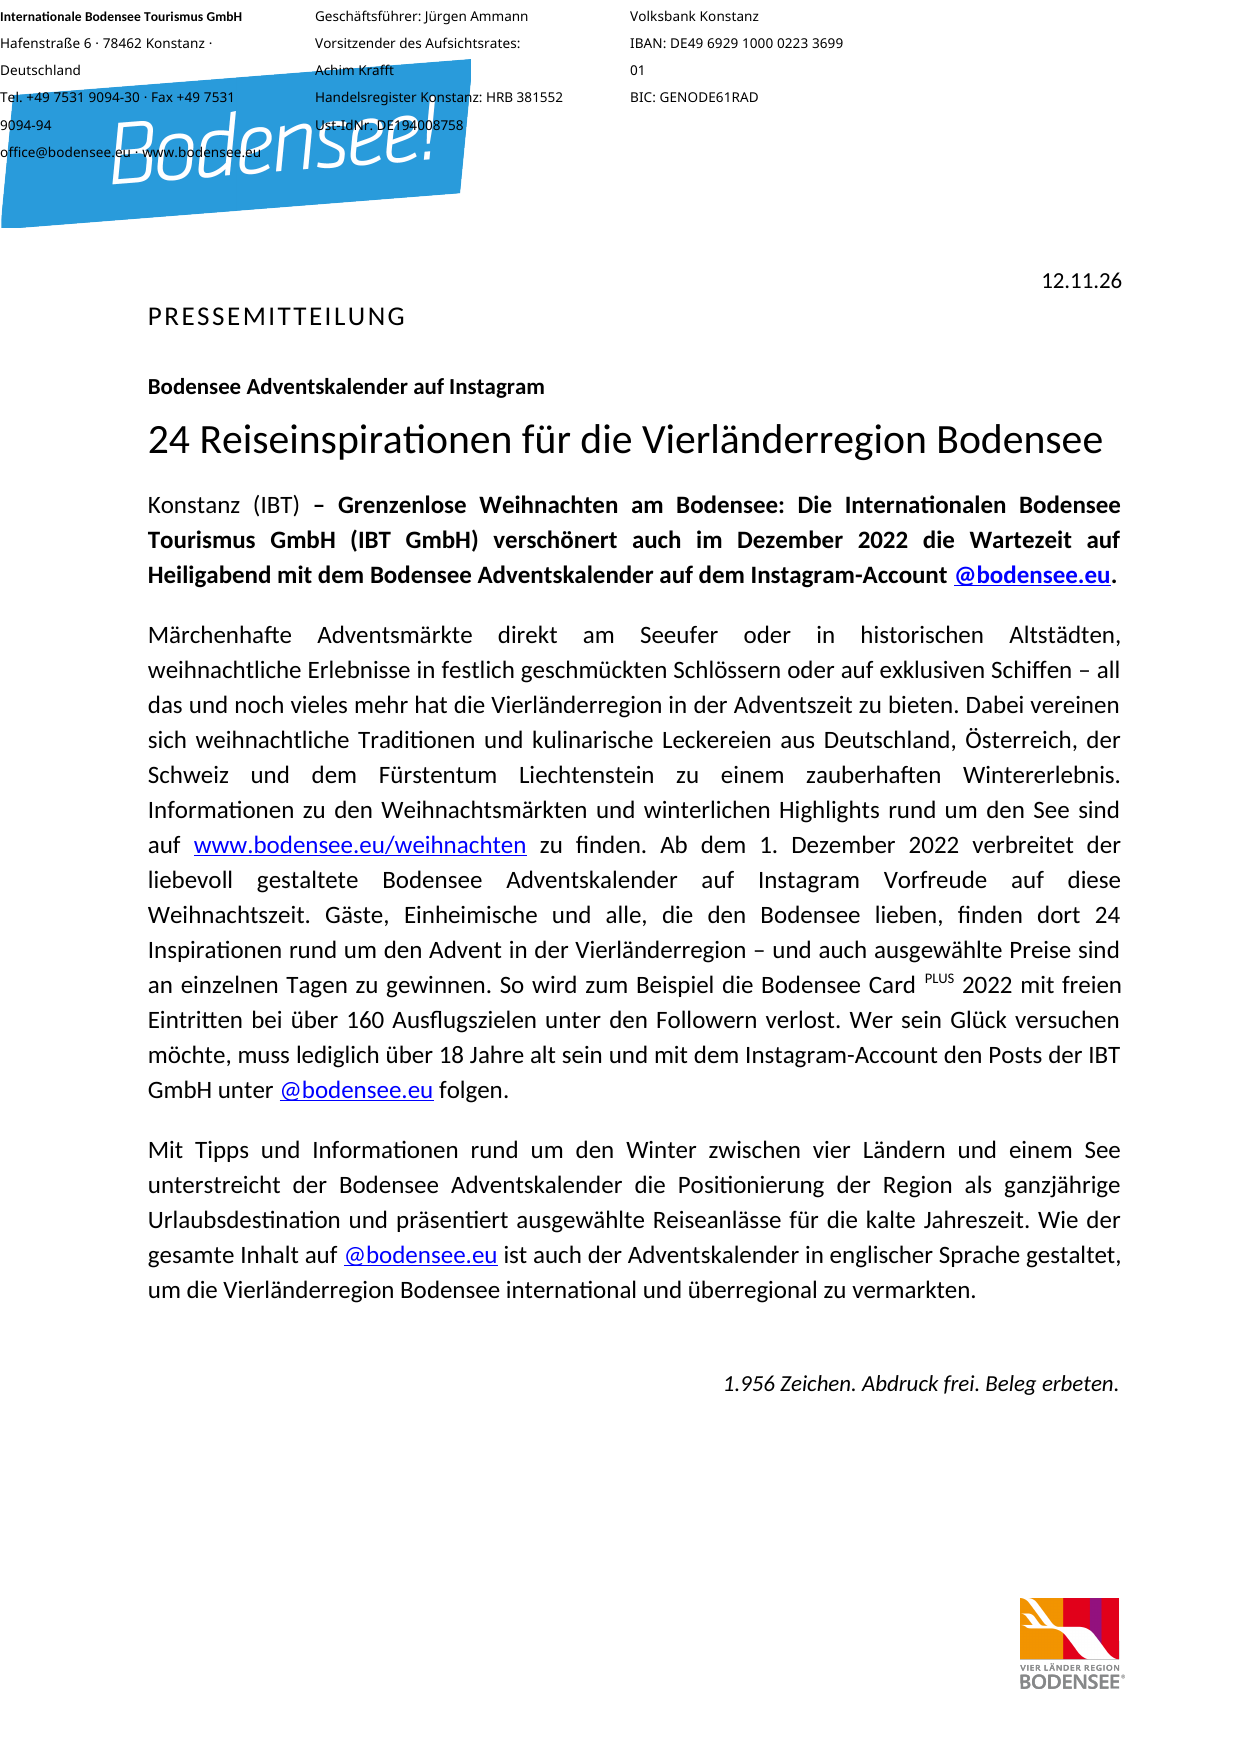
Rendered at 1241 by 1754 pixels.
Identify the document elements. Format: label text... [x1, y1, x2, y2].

picture [1020, 1598, 1125, 1689]
text 24 Reiseinspirationen für die Vierländerregion Bodensee [148, 413, 1122, 464]
text Märchenhafte Adventsmärkte direkt am Seeufer oder in historischen Altstädten, weihnachtliche Erlebnisse in festlich geschmückten Schlössern oder auf exklusiven Schiffen – all das und noch vieles mehr hat die Vierländerregion in der Adventszeit zu bieten. Dabei vereinen sich weihnachtliche Traditionen und kulinarische Leckereien aus Deutschland, Österreich, der Schweiz und dem Fürstentum Liechtenstein zu einem zauberhaften Wintererlebnis. Informationen zu den Weihnachtsmärkten und winterlichen Highlights rund um den See sind auf www.bodensee.eu/weihnachten zu finden. Ab dem 1. Dezember 2022 verbreitet der liebevoll gestaltete Bodensee Adventskalender auf Instagram Vorfreude auf diese Weihnachtszeit. Gäste, Einheimische und alle, die den Bodensee lieben, finden dort 24 Inspirationen rund um den Advent in der Vierländerregion – und auch ausgewählte Preise sind an einzelnen Tagen zu gewinnen. So wird zum Beispiel die Bodensee Card PLUS 2022 mit freien Eintritten bei über 160 Ausflugszielen unter den Followern verlost. Wer sein Glück versuchen möchte, muss lediglich über 18 Jahre alt sein und mit dem Instagram-Account den Posts der IBT GmbH unter @bodensee.eu folgen. [148, 619, 1122, 1104]
text Bodensee Adventskalender auf Instagram [148, 372, 1122, 401]
text 25.11.22 [148, 266, 1122, 294]
text Pressemitteilung [148, 299, 1122, 332]
picture [0, 58, 471, 228]
text Mit Tipps und Informationen rund um den Winter zwischen vier Ländern und einem See unterstreicht der Bodensee Adventskalender die Positionierung der Region als ganzjährige Urlaubsdestination und präsentiert ausgewählte Reiseanlässe für die kalte Jahreszeit. Wie der gesamte Inhalt auf @bodensee.eu ist auch der Adventskalender in englischer Sprache gestaltet, um die Vierländerregion Bodensee international und überregional zu vermarkten. [148, 1134, 1122, 1304]
text Konstanz (IBT) – Grenzenlose Weihnachten am Bodensee: Die Internationalen Bodensee Tourismus GmbH (IBT GmbH) verschönert auch im Dezember 2022 die Wartezeit auf Heiligabend mit dem Bodensee Adventskalender auf dem Instagram-Account @bodensee.eu. [148, 489, 1122, 589]
text 1.956 Zeichen. Abdruck frei. Beleg erbeten. [148, 1369, 1122, 1397]
